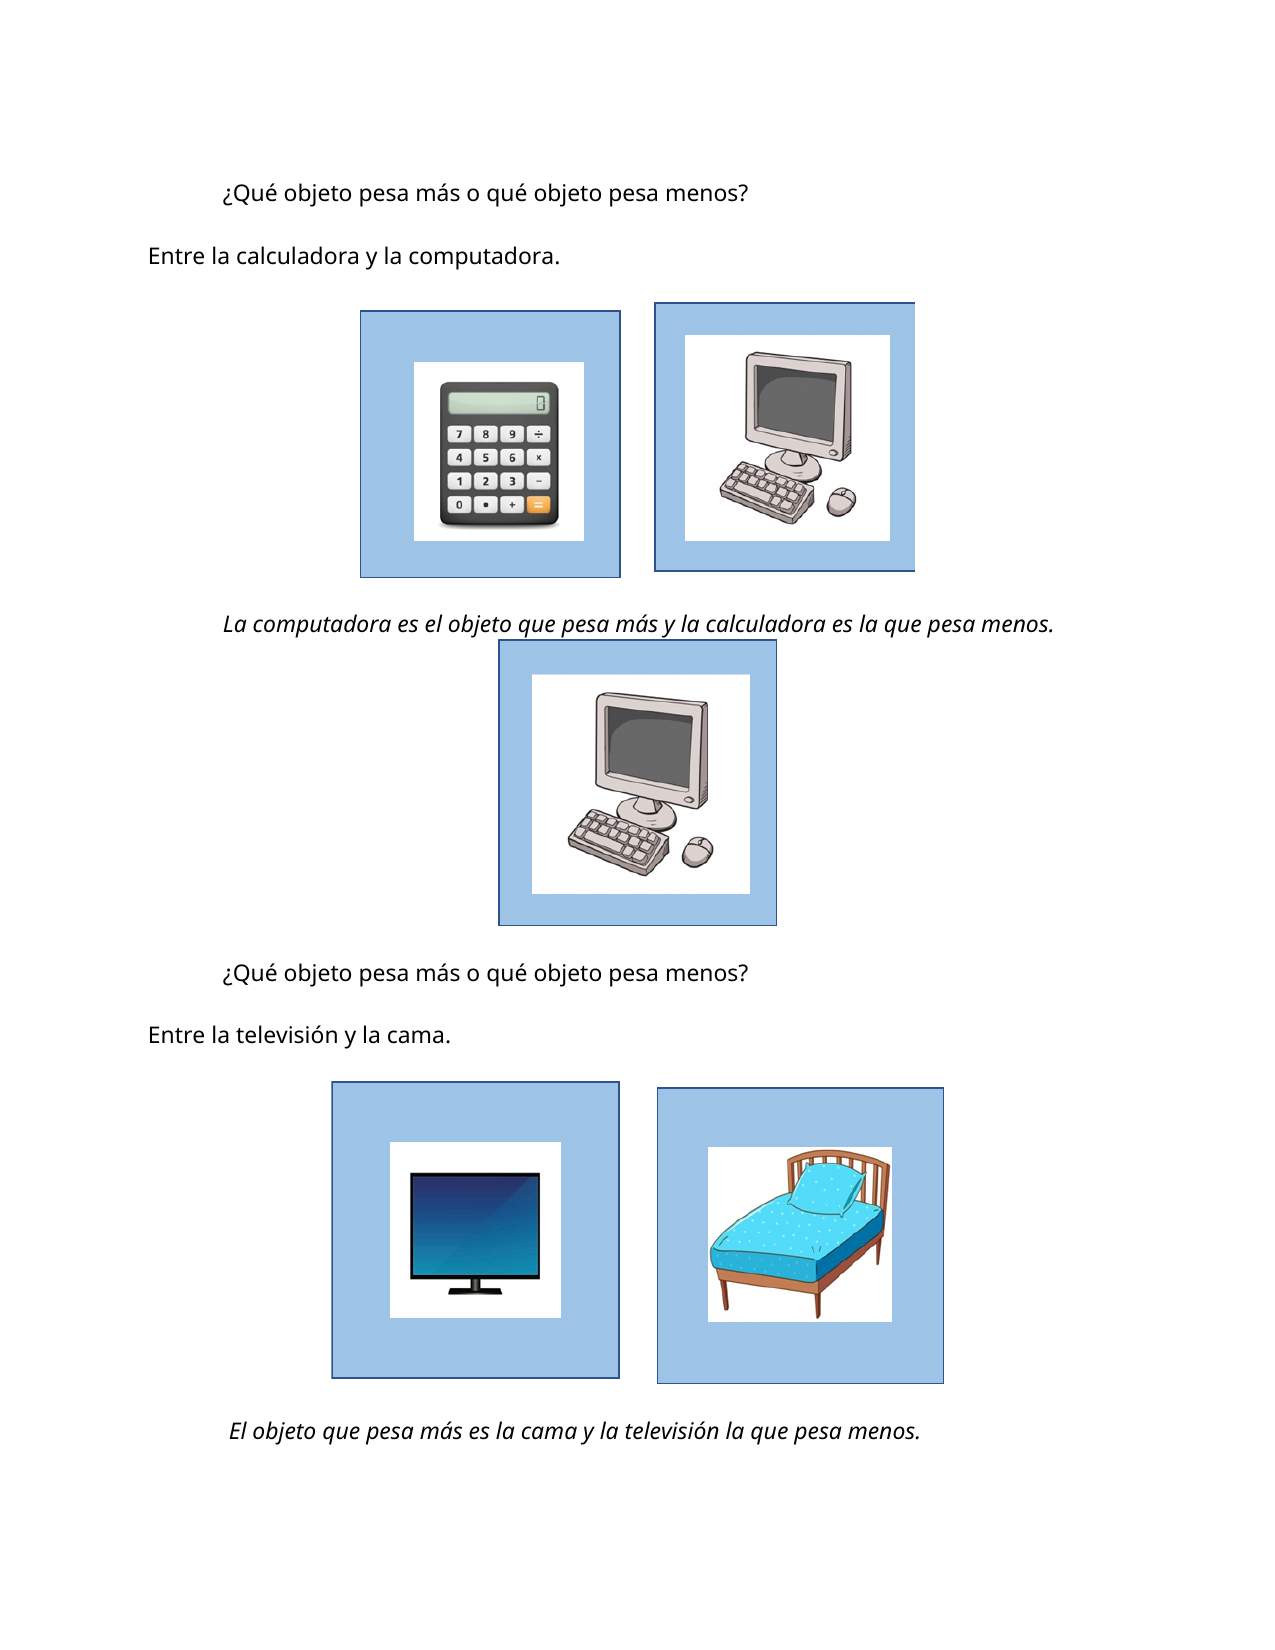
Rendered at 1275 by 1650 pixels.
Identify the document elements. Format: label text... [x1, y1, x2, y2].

text Entre la televisión y la cama. [148, 1019, 1127, 1051]
list ¿Qué objeto pesa más o qué objeto pesa menos? [223, 957, 1127, 988]
picture [331, 1081, 944, 1384]
list La computadora es el objeto que pesa más y la calculadora es la que pesa menos. [223, 608, 1127, 640]
list El objeto que pesa más es la cama y la televisión la que pesa menos. [223, 1415, 1127, 1446]
picture [360, 302, 915, 578]
picture [498, 639, 777, 926]
text Entre la calculadora y la computadora. [148, 240, 1127, 271]
list ¿Qué objeto pesa más o qué objeto pesa menos? [223, 177, 1127, 208]
